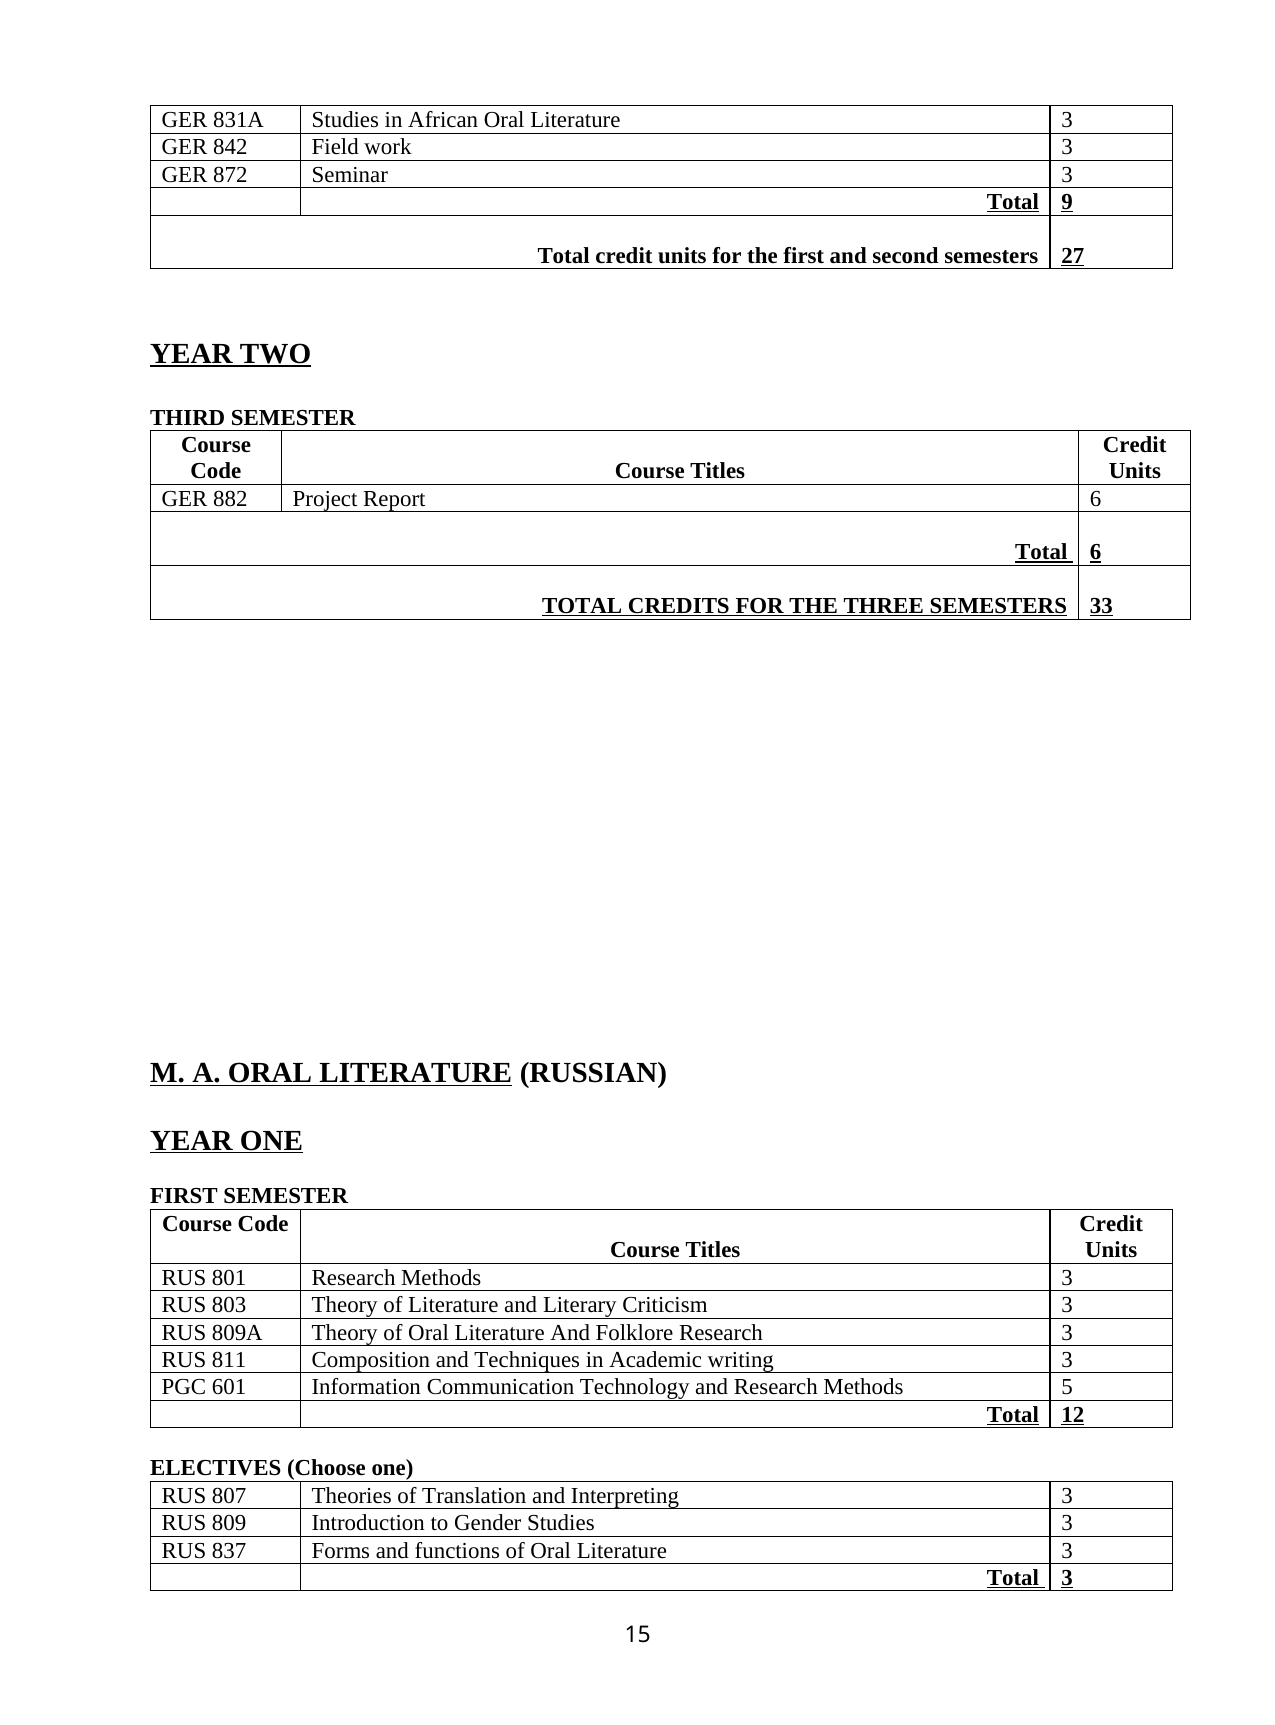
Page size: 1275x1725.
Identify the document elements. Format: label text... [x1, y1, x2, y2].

table_cell GER 882 [151, 485, 281, 511]
text YEAR TWO [150, 336, 1125, 370]
text YEAR ONE [150, 1123, 1125, 1156]
table_cell 27 [1051, 216, 1172, 268]
table_cell 6 [1079, 512, 1190, 565]
table_cell PGC 601 [151, 1373, 300, 1400]
table_cell 6 [1079, 485, 1190, 511]
table_cell GER 842 [151, 134, 300, 160]
table_cell 3 [1051, 1264, 1172, 1290]
table_header Course Titles [282, 431, 1078, 484]
table_cell Theory of Literature and Literary Criticism [301, 1291, 1049, 1317]
table_cell Theory of Oral Literature And Folklore Research [301, 1319, 1049, 1345]
text FIRST SEMESTER [150, 1183, 1125, 1209]
table_cell [151, 1401, 300, 1427]
table_cell Forms and functions of Oral Literature [301, 1537, 1049, 1563]
table_cell RUS 809A [151, 1319, 300, 1345]
text ELECTIVES (Choose one) [150, 1454, 1125, 1481]
table_cell 3 [1051, 161, 1172, 187]
table_cell Total credit units for the first and second semesters [151, 216, 1049, 268]
table_cell Information Communication Technology and Research Methods [301, 1373, 1049, 1400]
table_cell [151, 1564, 300, 1590]
table_cell RUS 809 [151, 1509, 300, 1536]
table_cell Introduction to Gender Studies [301, 1509, 1049, 1536]
table_cell 33 [1079, 566, 1190, 618]
table_cell 12 [1051, 1401, 1172, 1427]
text M. A. ORAL LITERATURE (RUSSIAN) [150, 1056, 1125, 1089]
table_header Theories of Translation and Interpreting [301, 1482, 1049, 1508]
table_header Course Code [151, 1210, 300, 1263]
table_cell RUS 801 [151, 1264, 300, 1290]
table_header Credit Units [1079, 431, 1190, 484]
table_cell Total [301, 1564, 1049, 1590]
table_cell 3 [1051, 1537, 1172, 1563]
table_cell 3 [1051, 1564, 1172, 1590]
table_cell 3 [1051, 106, 1172, 132]
text THIRD SEMESTER [150, 403, 1125, 430]
table_cell Research Methods [301, 1264, 1049, 1290]
table_cell 3 [1051, 134, 1172, 160]
table_cell [151, 188, 300, 214]
table_cell Total [301, 188, 1049, 214]
table_cell Total [301, 1401, 1049, 1427]
table_cell RUS 837 [151, 1537, 300, 1563]
table_cell 3 [1051, 1319, 1172, 1345]
table_header Course Titles [301, 1210, 1049, 1263]
table_cell 3 [1051, 1509, 1172, 1536]
table_cell Total [151, 512, 1078, 565]
table_cell RUS 803 [151, 1291, 300, 1317]
table_cell 3 [1051, 1346, 1172, 1372]
table_header Credit Units [1051, 1210, 1172, 1263]
table_header RUS 807 [151, 1482, 300, 1508]
table_cell GER 831A [151, 106, 300, 132]
table_cell 3 [1051, 1291, 1172, 1317]
table_cell GER 872 [151, 161, 300, 187]
table_header Course Code [151, 431, 281, 484]
table_cell Seminar [301, 161, 1049, 187]
table_header 3 [1051, 1482, 1172, 1508]
table_cell Composition and Techniques in Academic writing [301, 1346, 1049, 1372]
table_cell 5 [1051, 1373, 1172, 1400]
table_cell Field work [301, 134, 1049, 160]
table_cell TOTAL CREDITS FOR THE THREE SEMESTERS [151, 566, 1078, 618]
table_cell Project Report [282, 485, 1078, 511]
table_cell 9 [1051, 188, 1172, 214]
table_cell RUS 811 [151, 1346, 300, 1372]
table_cell Studies in African Oral Literature [301, 106, 1049, 132]
